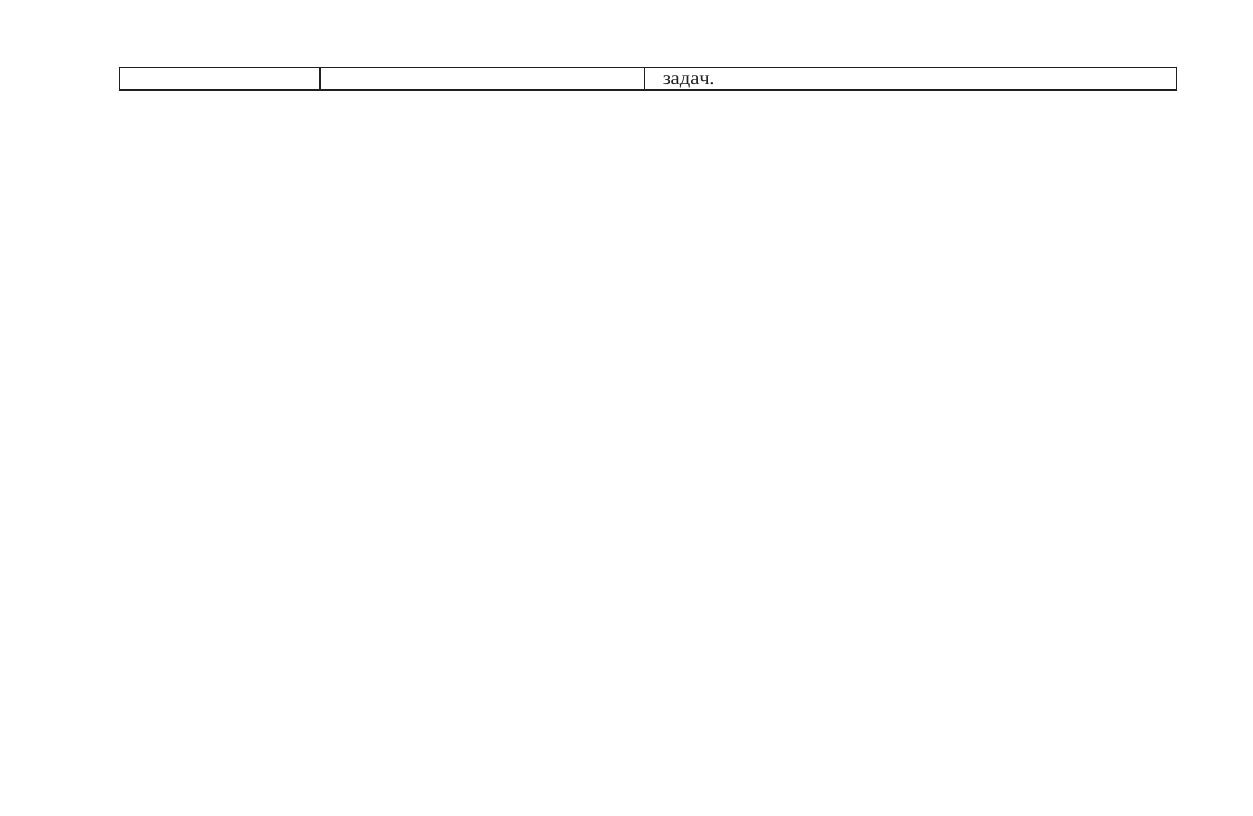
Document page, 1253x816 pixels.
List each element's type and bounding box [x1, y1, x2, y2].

table_cell [120, 68, 319, 89]
table_cell [321, 68, 644, 89]
table_cell [645, 68, 1176, 89]
